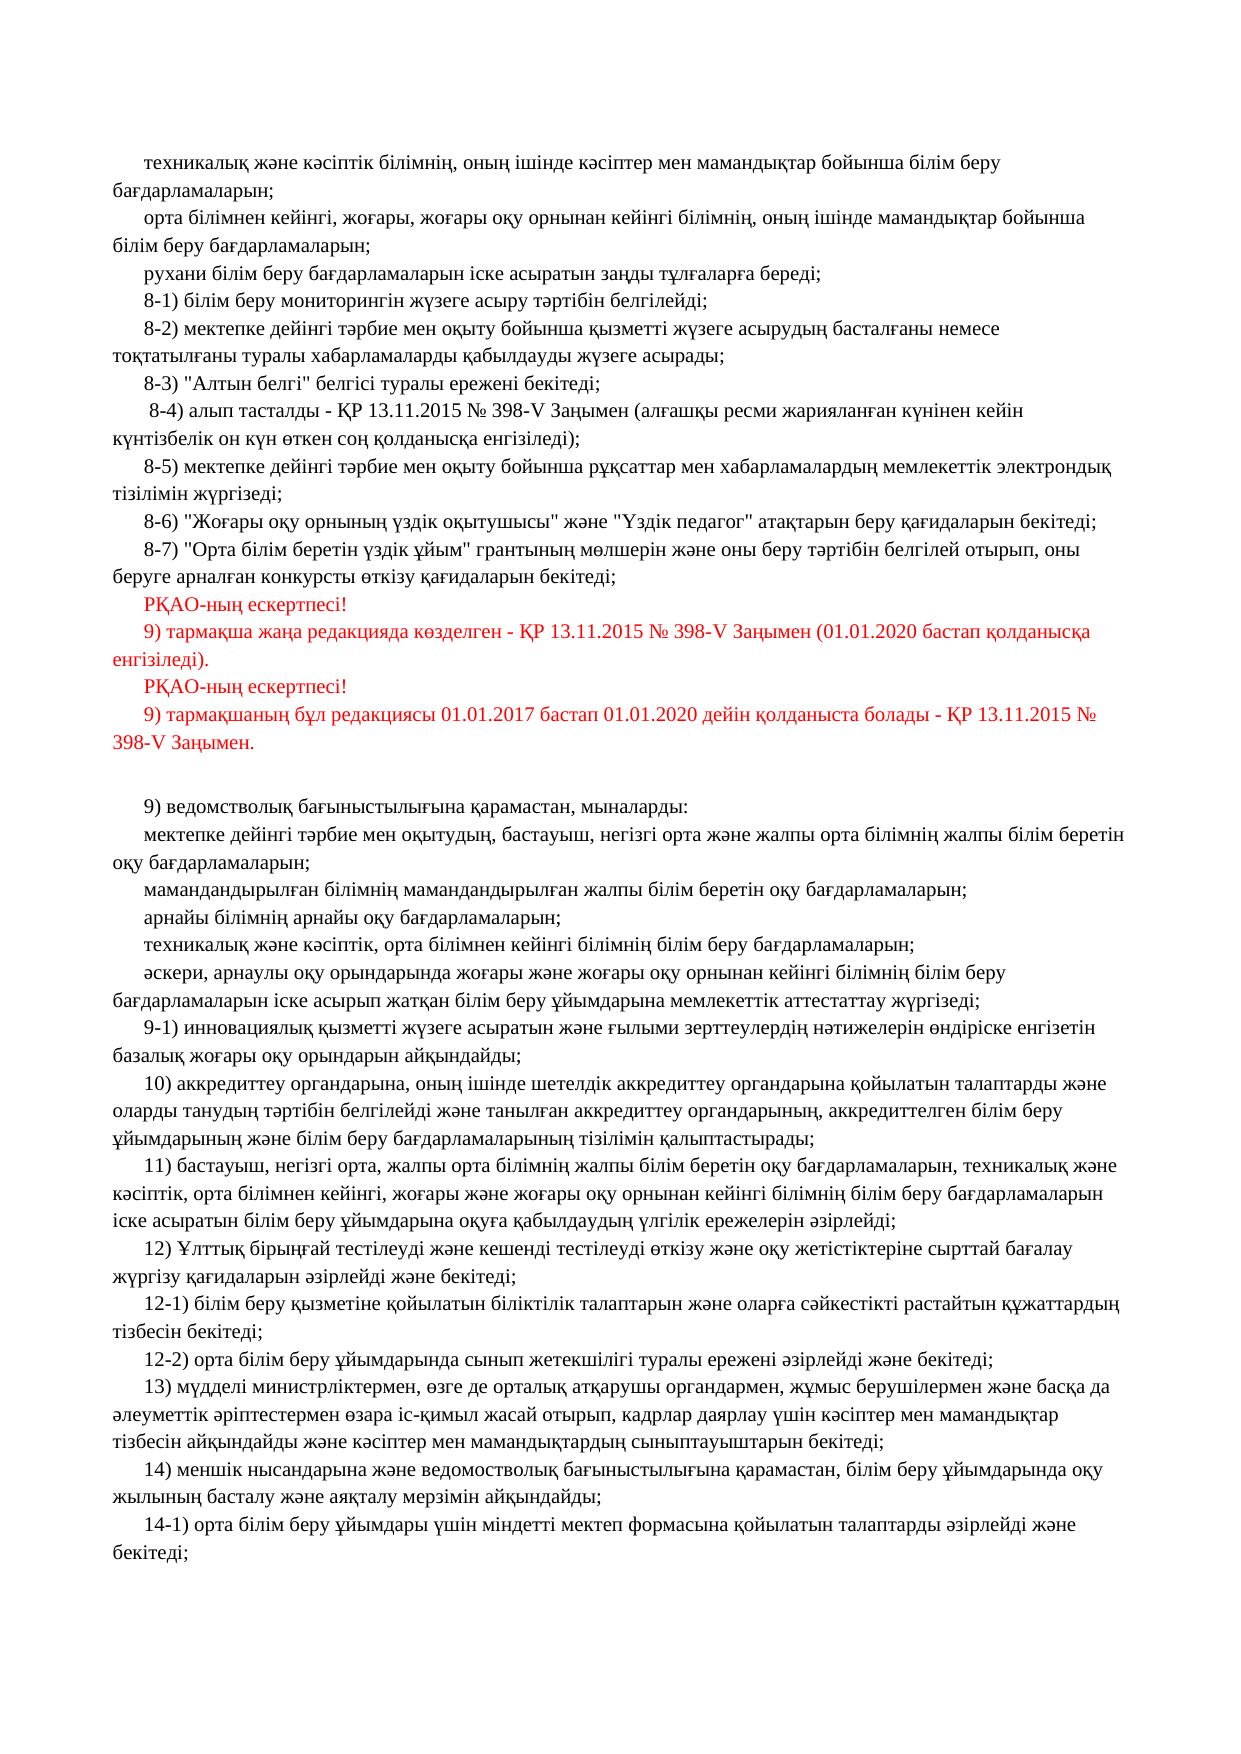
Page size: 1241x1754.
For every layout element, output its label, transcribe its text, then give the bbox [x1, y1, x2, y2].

text әскери, арнаулы оқу орындарында жоғары және жоғары оқу орнынан кейінгі білімнің білім беру бағдарламаларын іске асырып жатқан білім беру ұйымдарына мемлекеттік аттестаттау жүргізеді; [112, 960, 1128, 1012]
text 8-5) мектепке дейiнгi тәрбие мен оқыту бойынша рұқсаттар мен хабарламалардың мемлекеттік электрондық тiзiлiмiн жүргiзедi; [112, 454, 1128, 505]
text мектепке дейінгі тәрбие мен оқытудың, бастауыш, негізгі орта және жалпы орта білімнің жалпы білім беретін оқу бағдарламаларын; [112, 822, 1128, 874]
text техникалық және кәсіптік білімнің, оның ішінде кәсіптер мен мамандықтар бойынша білім беру бағдарламаларын; [112, 150, 1128, 202]
text 12-1) білім беру қызметіне қойылатын біліктілік талаптарын және оларға сәйкестікті растайтын құжаттардың тізбесін бекітеді; [112, 1291, 1128, 1343]
text арнайы білімнің арнайы оқу бағдарламаларын; [112, 905, 1128, 929]
text рухани білім беру бағдарламаларын іске асыратын заңды тұлғаларға береді; [112, 260, 1128, 284]
text 12) Ұлттық бірыңғай тестілеуді және кешенді тестілеуді өткізу және оқу жетістіктеріне сырттай бағалау жүргізу қағидаларын әзірлейді және бекітеді; [112, 1236, 1128, 1288]
text 14) меншік нысандарына және ведомостволық бағыныстылығына қарамастан, білім беру ұйымдарында оқу жылының басталу және аяқталу мерзімін айқындайды; [112, 1457, 1128, 1508]
text 8-3) "Алтын белгi" белгiсi туралы ереженi бекiтедi; [112, 371, 1128, 395]
text РҚАО-ның ескертпесі! 9) тармақша жаңа редакцияда көзделген - ҚР 13.11.2015 № 398-V Заңымен (01.01.2020 бастап қолданысқа енгізіледі). РҚАО-ның ескертпесі! 9) тармақшаның бұл редакциясы 01.01.2017 бастап 01.01.2020 дейін қолданыста болады - ҚР 13.11.2015 № 398-V Заңымен. [112, 592, 1128, 790]
text 10) аккредиттеу органдарына, оның ішінде шетелдік аккредиттеу органдарына қойылатын талаптарды және оларды танудың тәртібін белгілейді және танылған аккредиттеу органдарының, аккредиттелген білім беру ұйымдарының және білім беру бағдарламаларының тізілімін қалыптастырады; [112, 1070, 1128, 1150]
text 8-7) "Орта бiлiм беретiн үздiк ұйым" грантының мөлшерін және оны беру тәртiбiн белгiлей отырып, оны беруге арналған конкурсты өткiзу қағидаларын бекiтедi; [112, 536, 1128, 588]
text 12-2) орта білім беру ұйымдарында сынып жетекшілігі туралы ережені әзірлейді және бекітеді; [112, 1346, 1128, 1371]
text 9) ведомстволық бағыныстылығына қарамастан, мыналарды: [112, 794, 1128, 818]
text 14-1) орта білім беру ұйымдары үшін міндетті мектеп формасына қойылатын талаптарды әзірлейді және бекітеді; [112, 1512, 1128, 1564]
text 11) бастауыш, негізгі орта, жалпы орта білімнің жалпы білім беретін оқу бағдарламаларын, техникалық және кәсіптік, орта білімнен кейінгі, жоғары және жоғары оқу орнынан кейінгі білімнің білім беру бағдарламаларын іске асыратын білім беру ұйымдарына оқуға қабылдаудың үлгілік ережелерін әзірлейді; [112, 1153, 1128, 1232]
text 13) мүдделі министрліктермен, өзге де орталық атқарушы органдармен, жұмыс берушілермен және басқа да әлеуметтік әріптестермен өзара іс-қимыл жасай отырып, кадрлар даярлау үшін кәсіптер мен мамандықтар тізбесін айқындайды және кәсіптер мен мамандықтардың сыныптауыштарын бекітеді; [112, 1374, 1128, 1453]
text мамандандырылған білімнің мамандандырылған жалпы білім беретін оқу бағдарламаларын; [112, 877, 1128, 901]
text 9-1) инновациялық қызметті жүзеге асыратын және ғылыми зерттеулердің нәтижелерін өндіріске енгізетін базалық жоғары оқу орындарын айқындайды; [112, 1015, 1128, 1067]
text 8-6) "Жоғары оқу орнының үздiк оқытушысы" және "Үздiк педагог" атақтарын беру қағидаларын бекiтедi; [112, 509, 1128, 533]
text 8-4) алып тасталды - ҚР 13.11.2015 № 398-V Заңымен (алғашқы ресми жарияланған күнінен кейін күнтізбелік он күн өткен соң қолданысқа енгізіледі); [112, 398, 1128, 450]
text орта білімнен кейінгі, жоғары, жоғары оқу орнынан кейінгі білімнің, оның ішінде мамандықтар бойынша білім беру бағдарламаларын; [112, 205, 1128, 257]
text 8-1) бiлiм беру мониторингiн жүзеге асыру тәртiбiн белгiлейдi; [112, 288, 1128, 312]
text 8-2) мектепке дейiнгi тәрбие мен оқыту бойынша қызметтi жүзеге асырудың басталғаны немесе тоқтатылғаны туралы хабарламаларды қабылдауды жүзеге асырады; [112, 316, 1128, 367]
text техникалық және кәсіптік, орта білімнен кейінгі білімнің білім беру бағдарламаларын; [112, 932, 1128, 956]
